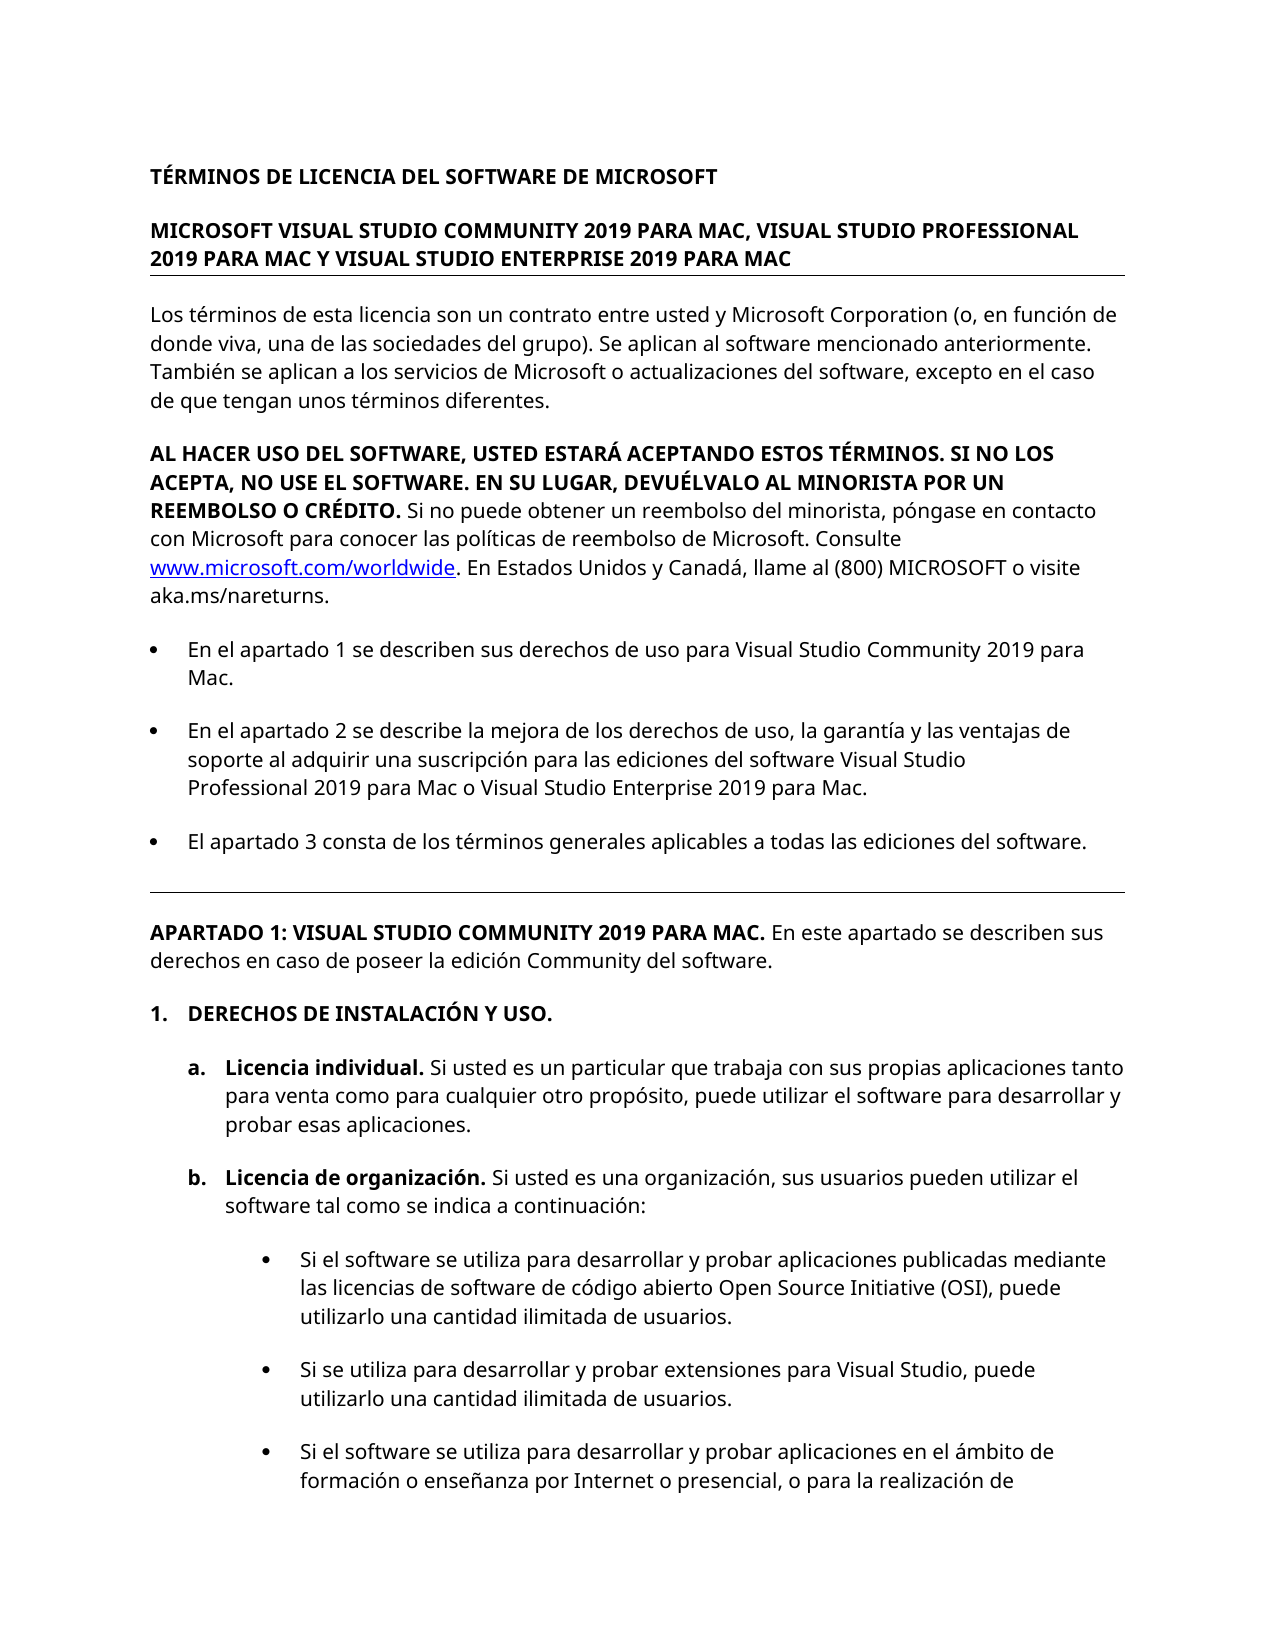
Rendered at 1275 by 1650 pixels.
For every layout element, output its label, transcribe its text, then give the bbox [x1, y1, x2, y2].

list El apartado 3 consta de los términos generales aplicables a todas las ediciones del software. [150, 827, 1125, 892]
text Los términos de esta licencia son un contrato entre usted y Microsoft Corporation (o, en función de donde viva, una de las sociedades del grupo). Se aplican al software mencionado anteriormente. También se aplican a los servicios de Microsoft o actualizaciones del software, excepto en el caso de que tengan unos términos diferentes. [150, 300, 1125, 414]
list DERECHOS DE INSTALACIÓN Y USO. [150, 999, 1125, 1028]
list Si se utiliza para desarrollar y probar extensiones para Visual Studio, puede utilizarlo una cantidad ilimitada de usuarios. [262, 1355, 1125, 1412]
list Licencia individual. Si usted es un particular que trabaja con sus propias aplicaciones tanto para venta como para cualquier otro propósito, puede utilizar el software para desarrollar y probar esas aplicaciones. [187, 1053, 1125, 1138]
list Si el software se utiliza para desarrollar y probar aplicaciones publicadas mediante las licencias de software de código abierto Open Source Initiative (OSI), puede utilizarlo una cantidad ilimitada de usuarios. [262, 1245, 1125, 1330]
text AL HACER USO DEL SOFTWARE, USTED ESTARÁ ACEPTANDO ESTOS TÉRMINOS. SI NO LOS ACEPTA, NO USE EL SOFTWARE. EN SU LUGAR, DEVUÉLVALO AL MINORISTA POR UN REEMBOLSO O CRÉDITO. Si no puede obtener un reembolso del minorista, póngase en contacto con Microsoft para conocer las políticas de reembolso de Microsoft. Consulte www.microsoft.com/worldwide. En Estados Unidos y Canadá, llame al (800) MICROSOFT o visite aka.ms/nareturns. [150, 439, 1125, 610]
list En el apartado 1 se describen sus derechos de uso para Visual Studio Community 2019 para Mac. [150, 635, 1125, 692]
text TÉRMINOS DE LICENCIA DEL SOFTWARE DE MICROSOFT [150, 162, 1125, 191]
list Licencia de organización. Si usted es una organización, sus usuarios pueden utilizar el software tal como se indica a continuación: [187, 1163, 1125, 1220]
text APARTADO 1: VISUAL STUDIO COMMUNITY 2019 PARA MAC. En este apartado se describen sus derechos en caso de poseer la edición Community del software. [150, 918, 1125, 974]
list En el apartado 2 se describe la mejora de los derechos de uso, la garantía y las ventajas de soporte al adquirir una suscripción para las ediciones del software Visual Studio Professional 2019 para Mac o Visual Studio Enterprise 2019 para Mac. [150, 717, 1125, 802]
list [262, 1437, 1125, 1494]
text MICROSOFT VISUAL STUDIO COMMUNITY 2019 PARA MAC, VISUAL STUDIO PROFESSIONAL 2019 PARA MAC Y VISUAL STUDIO ENTERPRISE 2019 PARA MAC [150, 216, 1125, 275]
